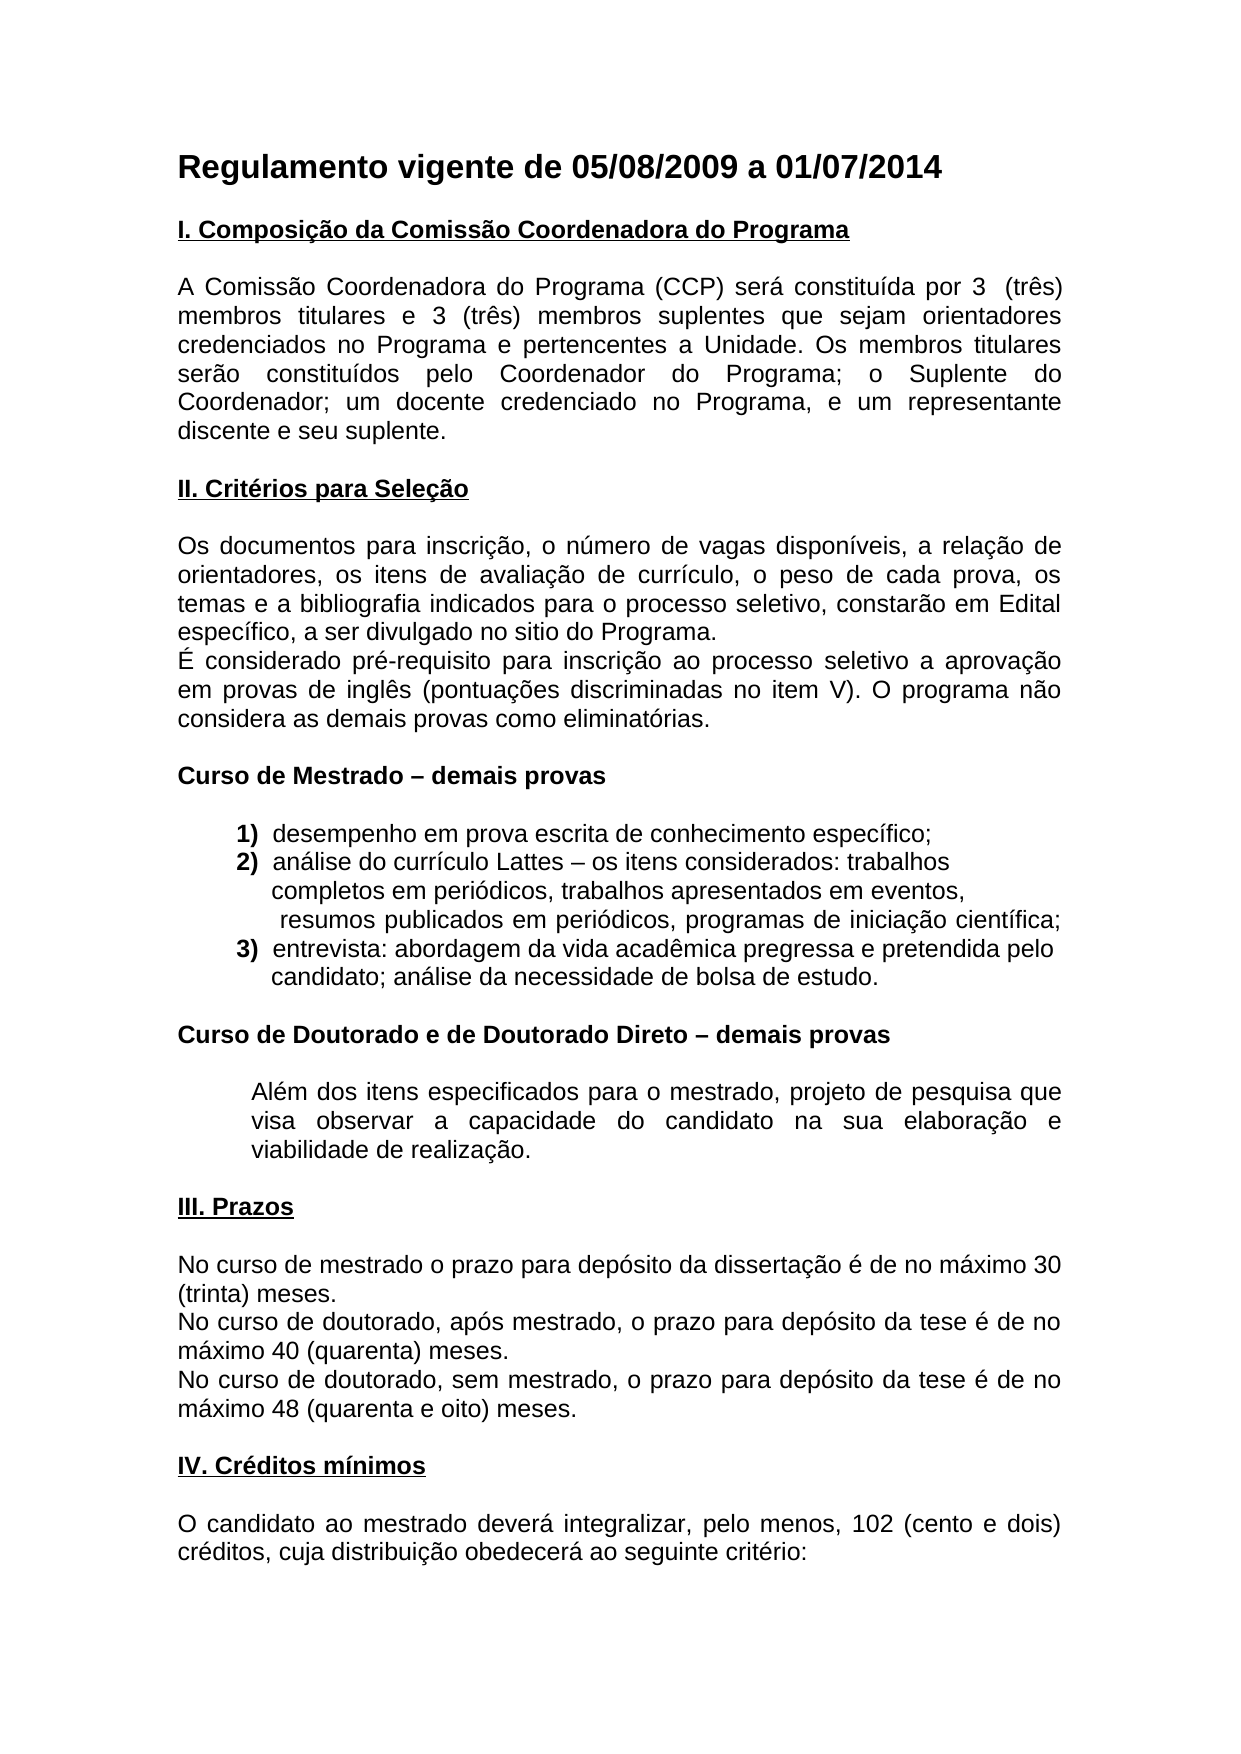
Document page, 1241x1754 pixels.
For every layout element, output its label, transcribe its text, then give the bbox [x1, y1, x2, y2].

text No curso de mestrado o prazo para depósito da dissertação é de no máximo 30 (trinta) meses. [177, 1250, 1063, 1307]
text I. Composição da Comissão Coordenadora do Programa [177, 215, 1063, 243]
text III. Prazos [177, 1192, 1063, 1221]
text É considerado pré-requisito para inscrição ao processo seletivo a aprovação em provas de inglês (pontuações discriminadas no item V). O programa não considera as demais provas como eliminatórias. [177, 646, 1063, 732]
text IV. Créditos mínimos [177, 1451, 1063, 1480]
text candidato; análise da necessidade de bolsa de estudo. [236, 962, 1063, 991]
text Regulamento vigente de 05/08/2009 a 01/07/2014 [177, 148, 1063, 215]
text resumos publicados em periódicos, programas de iniciação científica; 3) entrevista: abordagem da vida acadêmica pregressa e pretendida pelo [236, 905, 1063, 962]
text Curso de Mestrado – demais provas [177, 761, 1063, 790]
text 1) desempenho em prova escrita de conhecimento específico; 2) análise do currículo Lattes – os itens considerados: trabalhos [236, 790, 1063, 876]
text No curso de doutorado, sem mestrado, o prazo para depósito da tese é de no máximo 48 (quarenta e oito) meses. [177, 1365, 1063, 1422]
text Curso de Doutorado e de Doutorado Direto – demais provas [177, 1020, 1063, 1048]
text O candidato ao mestrado deverá integralizar, pelo menos, 102 (cento e dois) créditos, cuja distribuição obedecerá ao seguinte critério: [177, 1508, 1063, 1566]
text A Comissão Coordenadora do Programa (CCP) será constituída por 3 (três) membros titulares e 3 (três) membros suplentes que sejam orientadores credenciados no Programa e pertencentes a Unidade. Os membros titulares serão constituídos pelo Coordenador do Programa; o Suplente do Coordenador; um docente credenciado no Programa, e um representante discente e seu suplente. [177, 272, 1063, 445]
text II. Critérios para Seleção [177, 473, 1063, 502]
text Os documentos para inscrição, o número de vagas disponíveis, a relação de orientadores, os itens de avaliação de currículo, o peso de cada prova, os temas e a bibliografia indicados para o processo seletivo, constarão em Edital específico, a ser divulgado no sitio do Programa. [177, 531, 1063, 646]
text Além dos itens especificados para o mestrado, projeto de pesquisa que visa observar a capacidade do candidato na sua elaboração e viabilidade de realização. [251, 1048, 1063, 1163]
text No curso de doutorado, após mestrado, o prazo para depósito da tese é de no máximo 40 (quarenta) meses. [177, 1307, 1063, 1365]
text completos em periódicos, trabalhos apresentados em eventos, [236, 876, 1063, 905]
